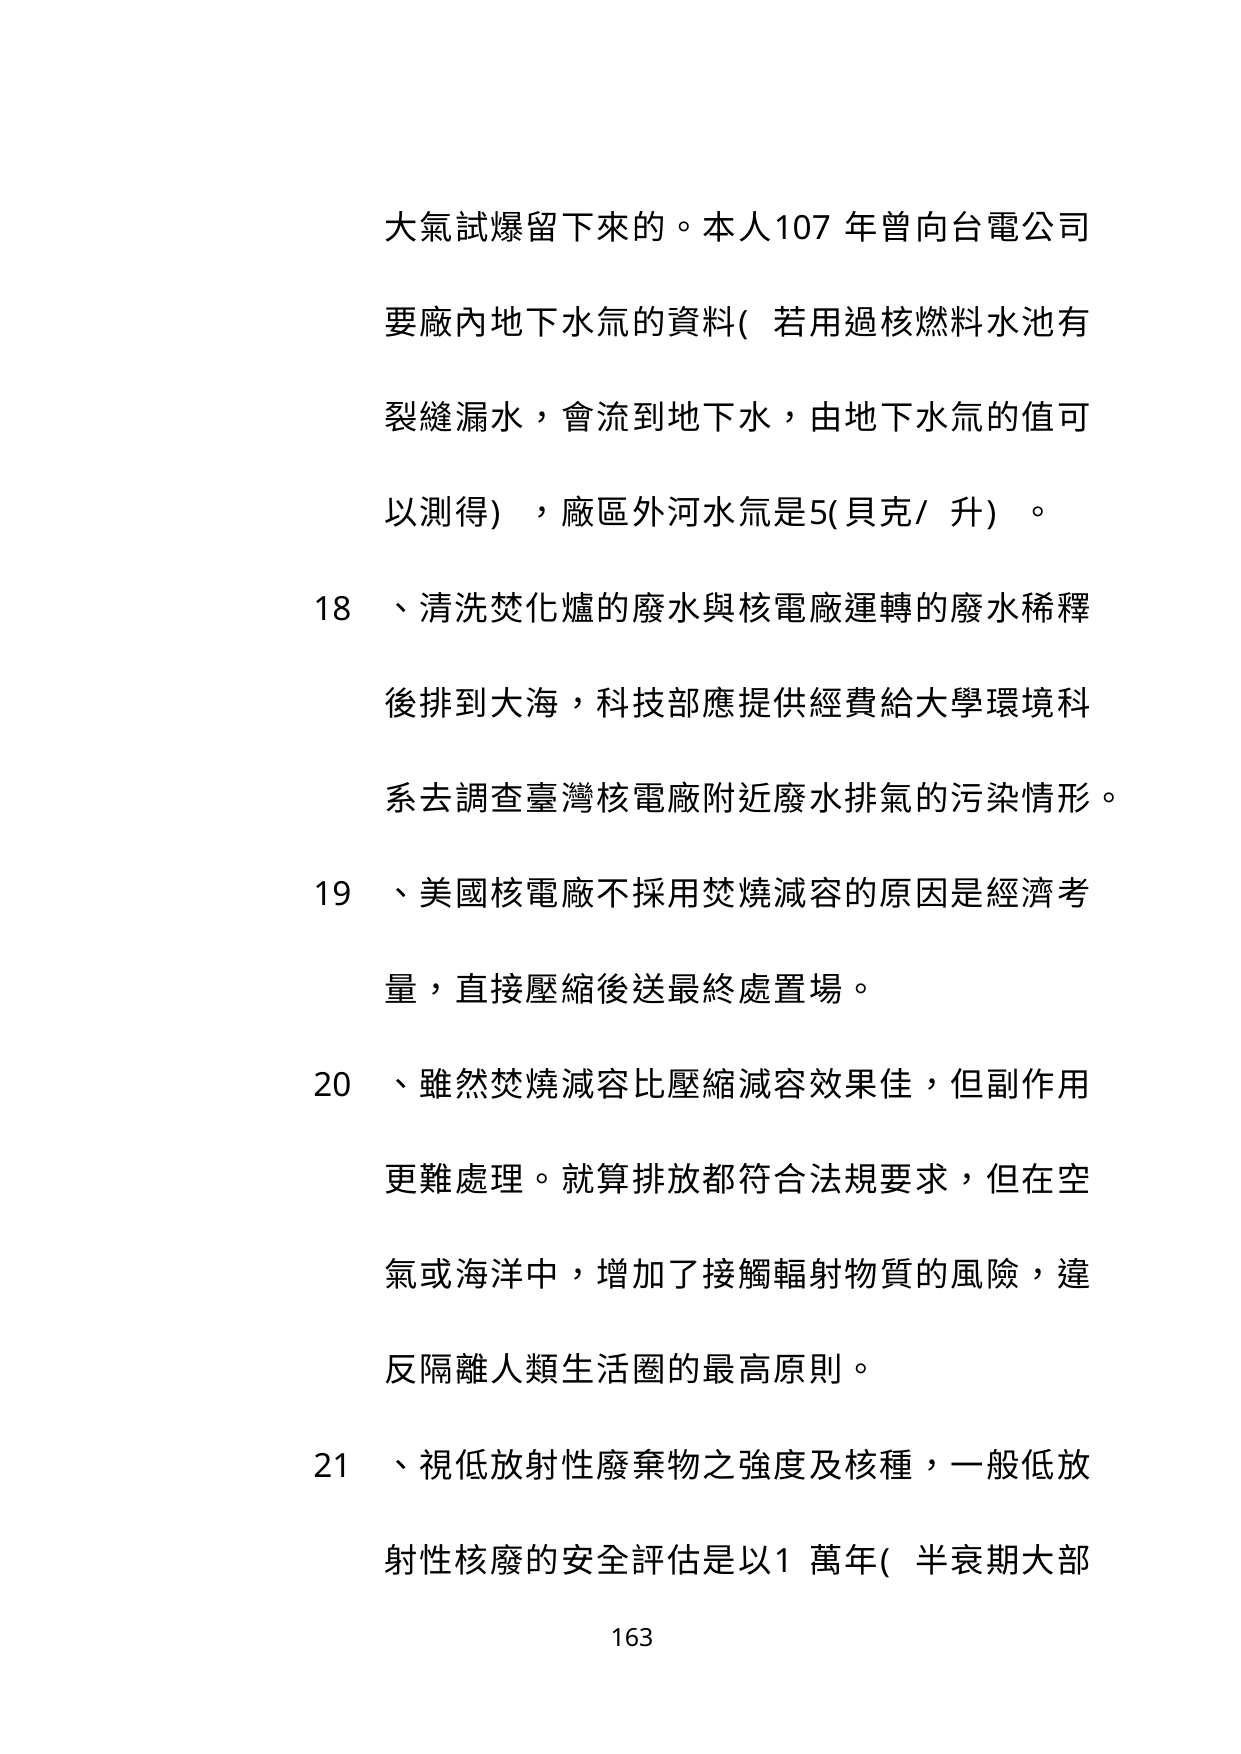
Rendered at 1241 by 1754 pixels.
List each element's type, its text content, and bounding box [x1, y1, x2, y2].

subtitle 雖然焚燒減容比壓縮減容效果佳，但副作用更難處理。就算排放都符合法規要求，但在空氣或海洋中，增加了接觸輻射物質的風險，違反隔離人類生活圈的最高原則。 [296, 1034, 1092, 1415]
subtitle 清洗焚化爐的廢水與核電廠運轉的廢水稀釋後排到大海，科技部應提供經費給大學環境科系去調查臺灣核電廠附近廢水排氣的污染情形。 [296, 558, 1092, 844]
subtitle 美國核電廠不採用焚燒減容的原因是經濟考量，直接壓縮後送最終處置場。 [296, 844, 1092, 1034]
subtitle 視低放射性廢棄物之強度及核種，一般低放射性核廢的安全評估是以1萬年(半衰期大部分是幾十年，但可能有幾個是半衰期長的，雖然NRC沒有規範安全評估要算多久，故以最高值來估算)，高階是100萬年。 [296, 1415, 1092, 1605]
